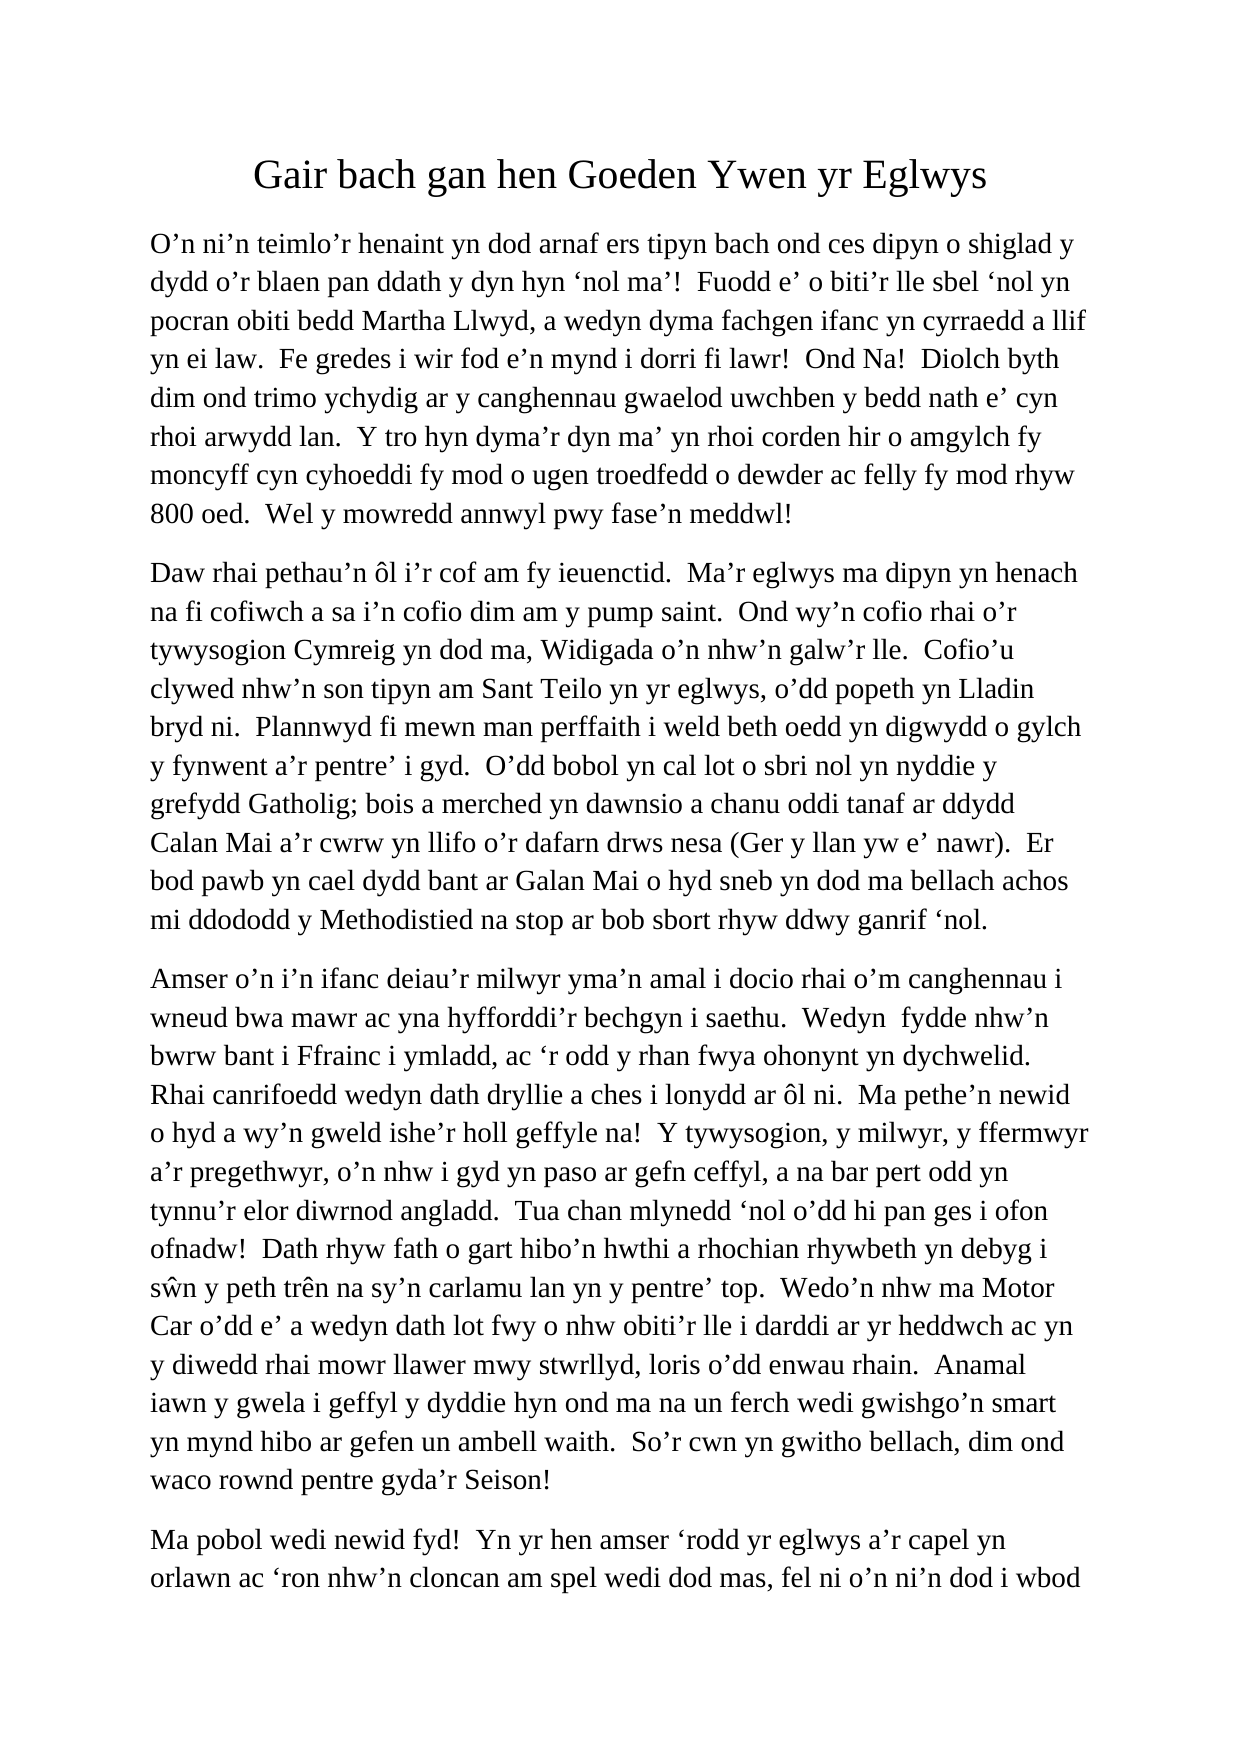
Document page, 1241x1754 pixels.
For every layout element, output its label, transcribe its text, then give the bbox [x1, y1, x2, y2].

text Gair bach gan hen Goeden Ywen yr Eglwys [150, 150, 1090, 198]
text Daw rhai pethau’n ôl i’r cof am fy ieuenctid. Ma’r eglwys ma dipyn yn henach na fi cofiwch a sa i’n cofio dim am y pump saint. Ond wy’n cofio rhai o’r tywysogion Cymreig yn dod ma, Widigada o’n nhw’n galw’r lle. Cofio’u clywed nhw’n son tipyn am Sant Teilo yn yr eglwys, o’dd popeth yn Lladin bryd ni. Plannwyd fi mewn man perffaith i weld beth oedd yn digwydd o gylch y fynwent a’r pentre’ i gyd. O’dd bobol yn cal lot o sbri nol yn nyddie y grefydd Gatholig; bois a merched yn dawnsio a chanu oddi tanaf ar ddydd Calan Mai a’r cwrw yn llifo o’r dafarn drws nesa (Ger y llan yw e’ nawr). Er bod pawb yn cael dydd bant ar Galan Mai o hyd sneb yn dod ma bellach achos mi ddododd y Methodistied na stop ar bob sbort rhyw ddwy ganrif ‘nol. [150, 555, 1090, 936]
text Amser o’n i’n ifanc deiau’r milwyr yma’n amal i docio rhai o’m canghennau i wneud bwa mawr ac yna hyfforddi’r bechgyn i saethu. Wedyn fydde nhw’n bwrw bant i Ffrainc i ymladd, ac ‘r odd y rhan fwya ohonynt yn dychwelid. Rhai canrifoedd wedyn dath dryllie a ches i lonydd ar ôl ni. Ma pethe’n newid o hyd a wy’n gweld ishe’r holl geffyle na! Y tywysogion, y milwyr, y ffermwyr a’r pregethwyr, o’n nhw i gyd yn paso ar gefn ceffyl, a na bar pert odd yn tynnu’r elor diwrnod angladd. Tua chan mlynedd ‘nol o’dd hi pan ges i ofon ofnadw! Dath rhyw fath o gart hibo’n hwthi a rhochian rhywbeth yn debyg i sŵn y peth trên na sy’n carlamu lan yn y pentre’ top. Wedo’n nhw ma Motor Car o’dd e’ a wedyn dath lot fwy o nhw obiti’r lle i darddi ar yr heddwch ac yn y diwedd rhai mowr llawer mwy stwrllyd, loris o’dd enwau rhain. Anamal iawn y gwela i geffyl y dyddie hyn ond ma na un ferch wedi gwishgo’n smart yn mynd hibo ar gefen un ambell waith. So’r cwn yn gwitho bellach, dim ond waco rownd pentre gyda’r Seison! [150, 961, 1090, 1496]
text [150, 1522, 1090, 1594]
text O’n ni’n teimlo’r henaint yn dod arnaf ers tipyn bach ond ces dipyn o shiglad y dydd o’r blaen pan ddath y dyn hyn ‘nol ma’! Fuodd e’ o biti’r lle sbel ‘nol yn pocran obiti bedd Martha Llwyd, a wedyn dyma fachgen ifanc yn cyrraedd a llif yn ei law. Fe gredes i wir fod e’n mynd i dorri fi lawr! Ond Na! Diolch byth dim ond trimo ychydig ar y canghennau gwaelod uwchben y bedd nath e’ cyn rhoi arwydd lan. Y tro hyn dyma’r dyn ma’ yn rhoi corden hir o amgylch fy moncyff cyn cyhoeddi fy mod o ugen troedfedd o dewder ac felly fy mod rhyw 800 oed. Wel y mowredd annwyl pwy fase’n meddwl! [150, 226, 1090, 529]
